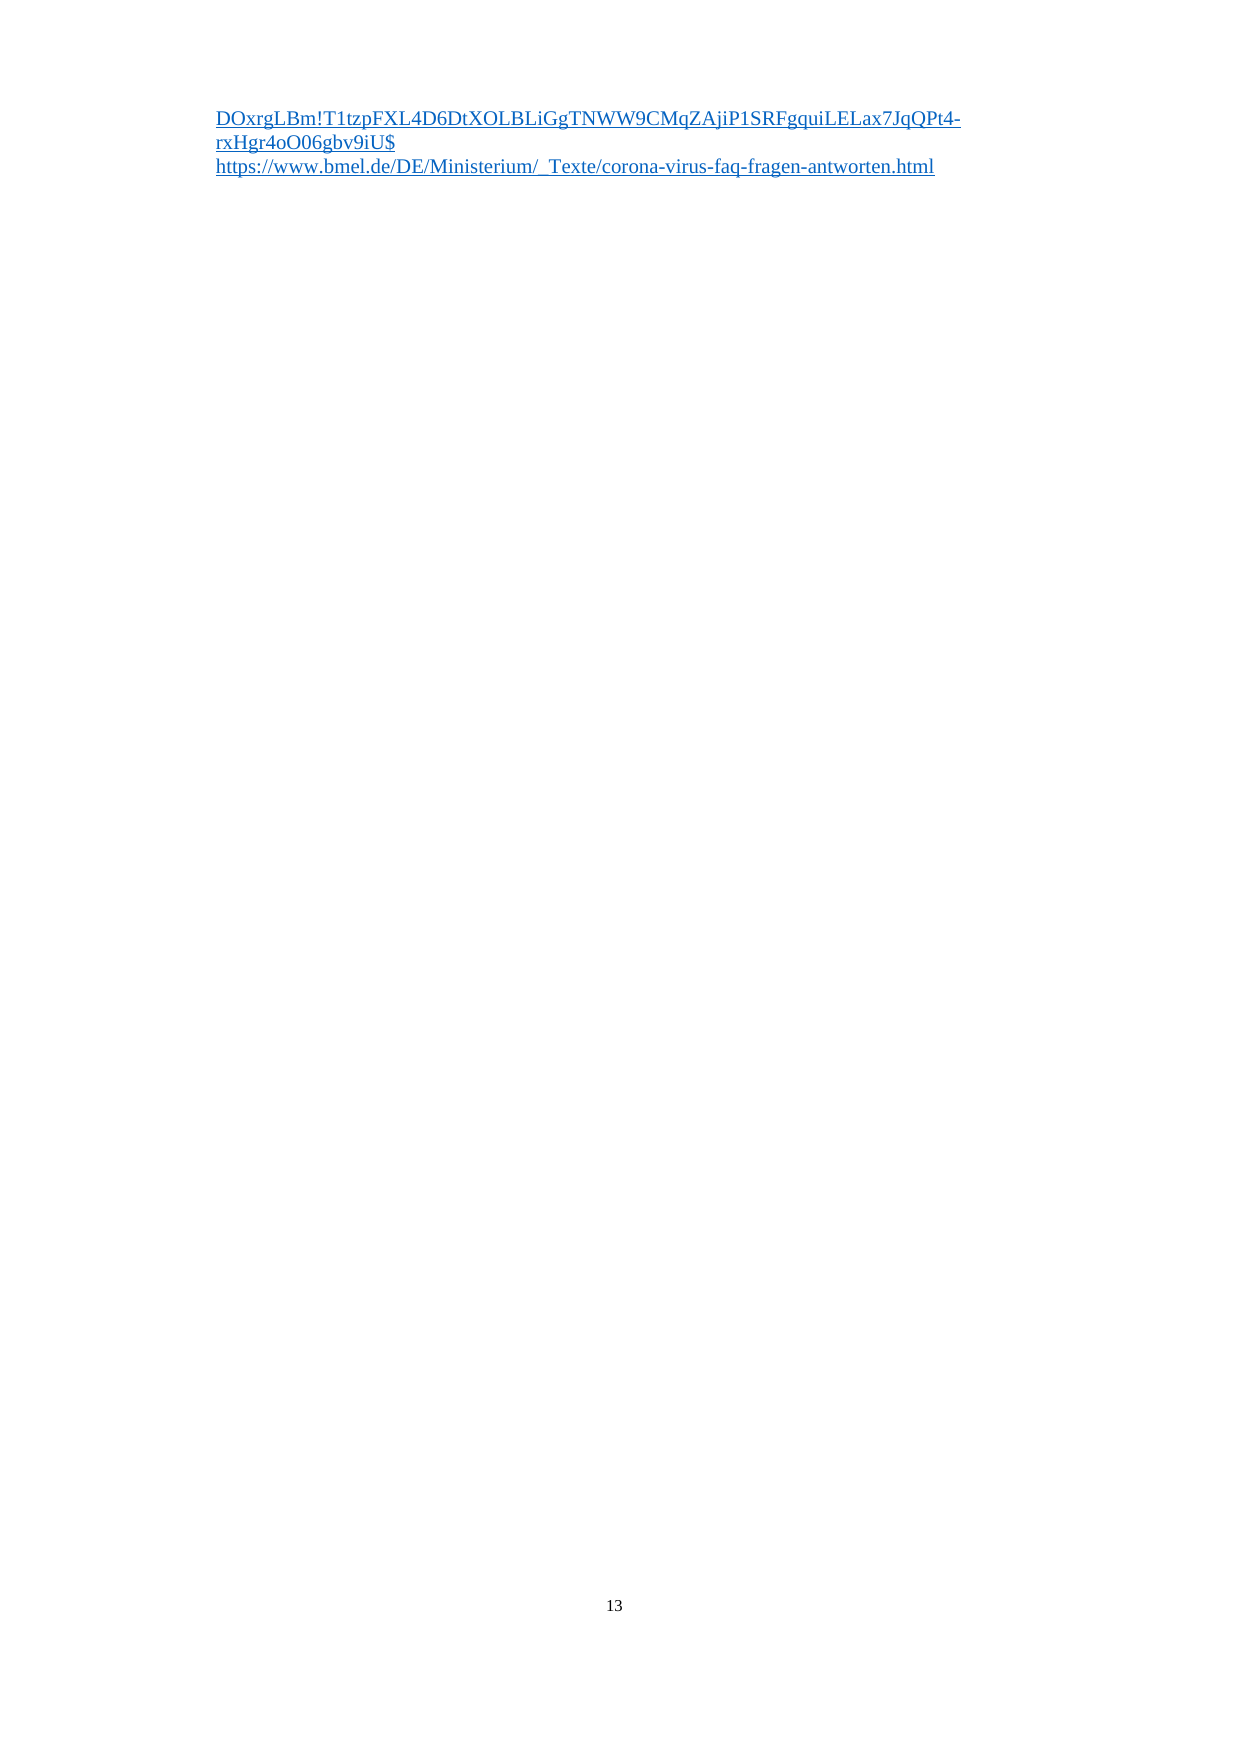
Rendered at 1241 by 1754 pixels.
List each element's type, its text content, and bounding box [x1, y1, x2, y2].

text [216, 106, 1063, 154]
text https://www.bmel.de/DE/Ministerium/_Texte/corona-virus-faq-fragen-antworten.html [216, 154, 1063, 178]
